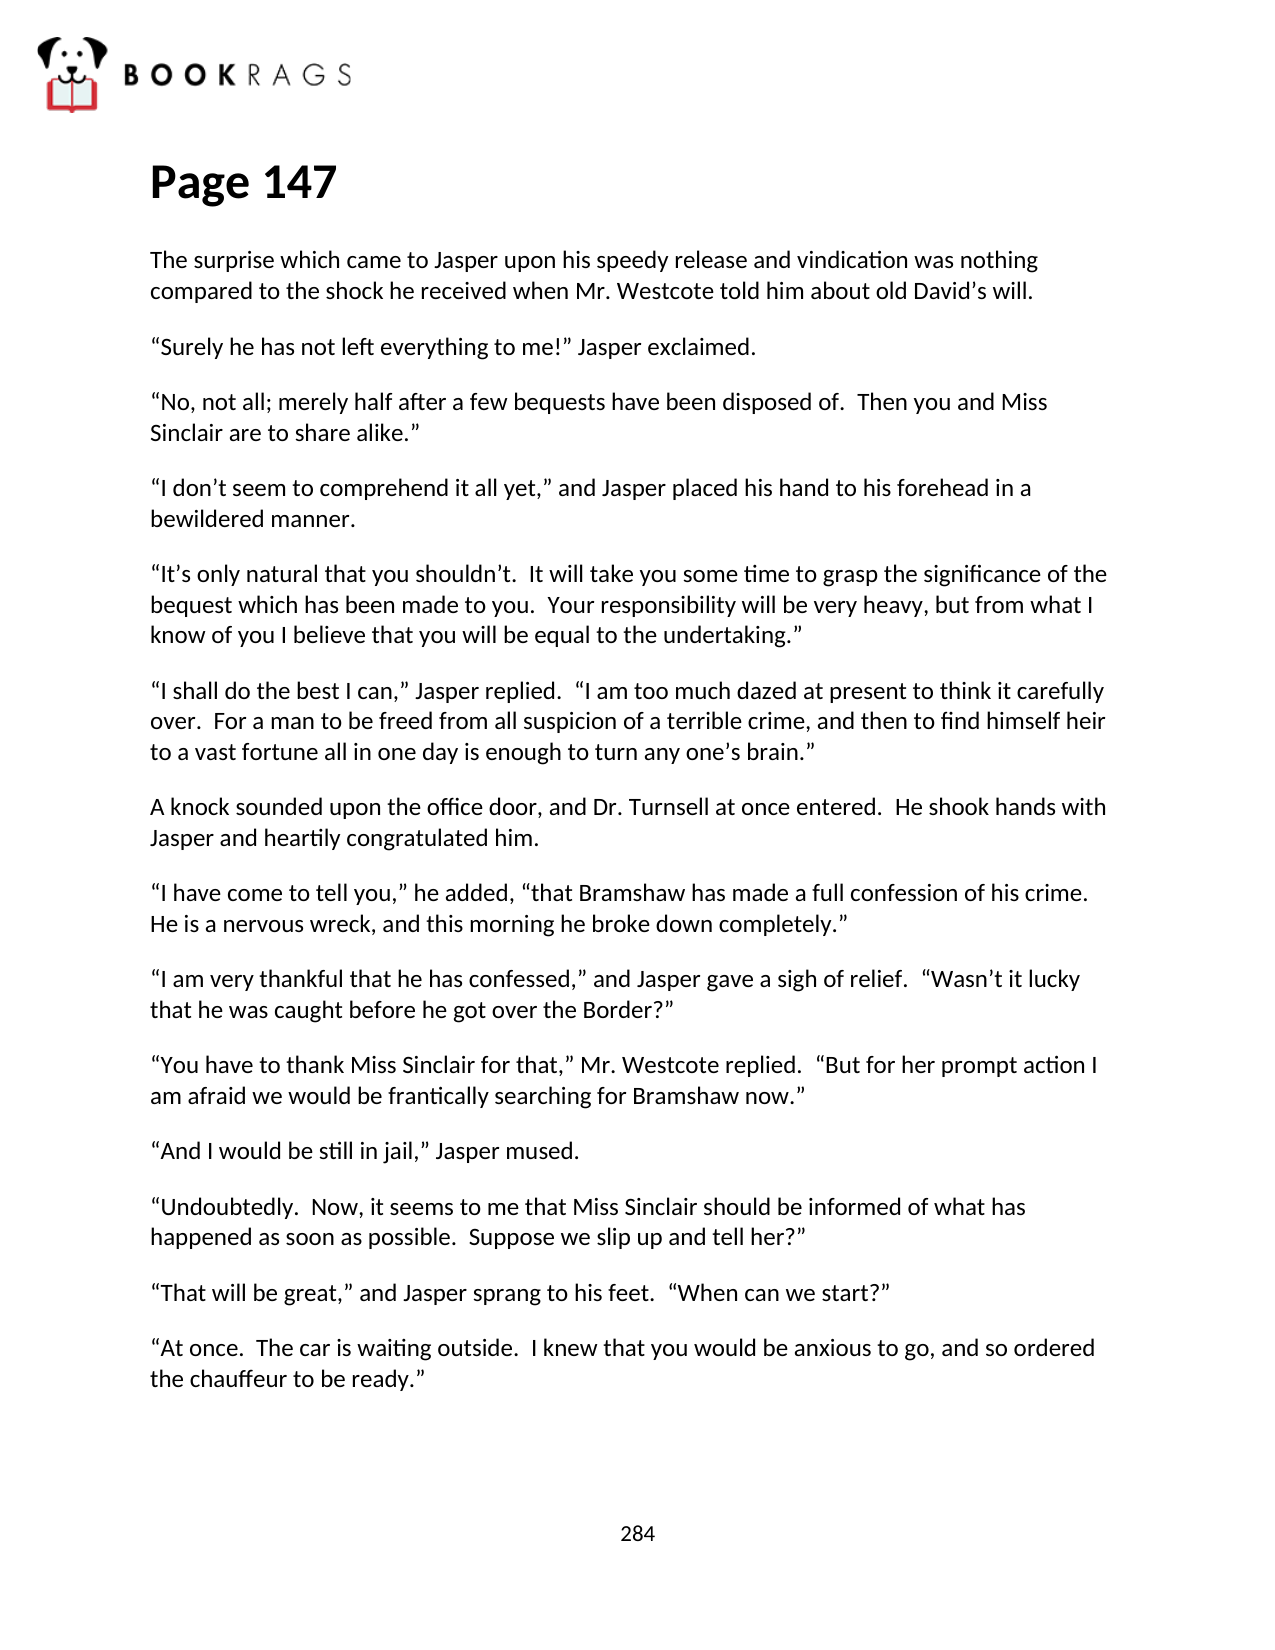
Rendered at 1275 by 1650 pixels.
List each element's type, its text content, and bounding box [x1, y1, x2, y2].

text “You have to thank Miss Sinclair for that,” Mr. Westcote replied. “But for her prompt action I am afraid we would be frantically searching for Bramshaw now.” [150, 1049, 1125, 1111]
text A knock sounded upon the office door, and Dr. Turnsell at once entered. He shook hands with Jasper and heartily congratulated him. [150, 791, 1125, 852]
text The surprise which came to Jasper upon his speedy release and vindication was nothing compared to the shock he received when Mr. Westcote told him about old David’s will. [150, 244, 1125, 306]
text “Undoubtedly. Now, it seems to me that Miss Sinclair should be informed of what has happened as soon as possible. Suppose we slip up and tell her?” [150, 1191, 1125, 1252]
text “I don’t seem to comprehend it all yet,” and Jasper placed his hand to his forehead in a bewildered manner. [150, 472, 1125, 533]
text “No, not all; merely half after a few bequests have been disposed of. Then you and Miss Sinclair are to share alike.” [150, 386, 1125, 447]
text “And I would be still in jail,” Jasper mused. [150, 1136, 1125, 1166]
text “At once. The car is waiting outside. I knew that you would be anxious to go, and so ordered the chauffeur to be ready.” [150, 1333, 1125, 1394]
text “I am very thankful that he has confessed,” and Jasper gave a sigh of relief. “Wasn’t it lucky that he was caught before he got over the Border?” [150, 963, 1125, 1024]
text “I shall do the best I can,” Jasper replied. “I am too much dazed at present to think it carefully over. For a man to be freed from all suspicion of a terrible crime, and then to find himself heir to a vast fortune all in one day is enough to turn any one’s brain.” [150, 675, 1125, 766]
text “That will be great,” and Jasper sprang to his feet. “When can we start?” [150, 1277, 1125, 1308]
text “Surely he has not left everything to me!” Jasper exclaimed. [150, 331, 1125, 361]
text “I have come to tell you,” he added, “that Bramshaw has made a full confession of his crime. He is a nervous wreck, and this morning he broke down completely.” [150, 877, 1125, 938]
picture [37, 37, 351, 113]
text Page 147 [150, 150, 1125, 211]
text “It’s only natural that you shouldn’t. It will take you some time to grasp the significance of the bequest which has been made to you. Your responsibility will be very heavy, but from what I know of you I believe that you will be equal to the undertaking.” [150, 558, 1125, 650]
